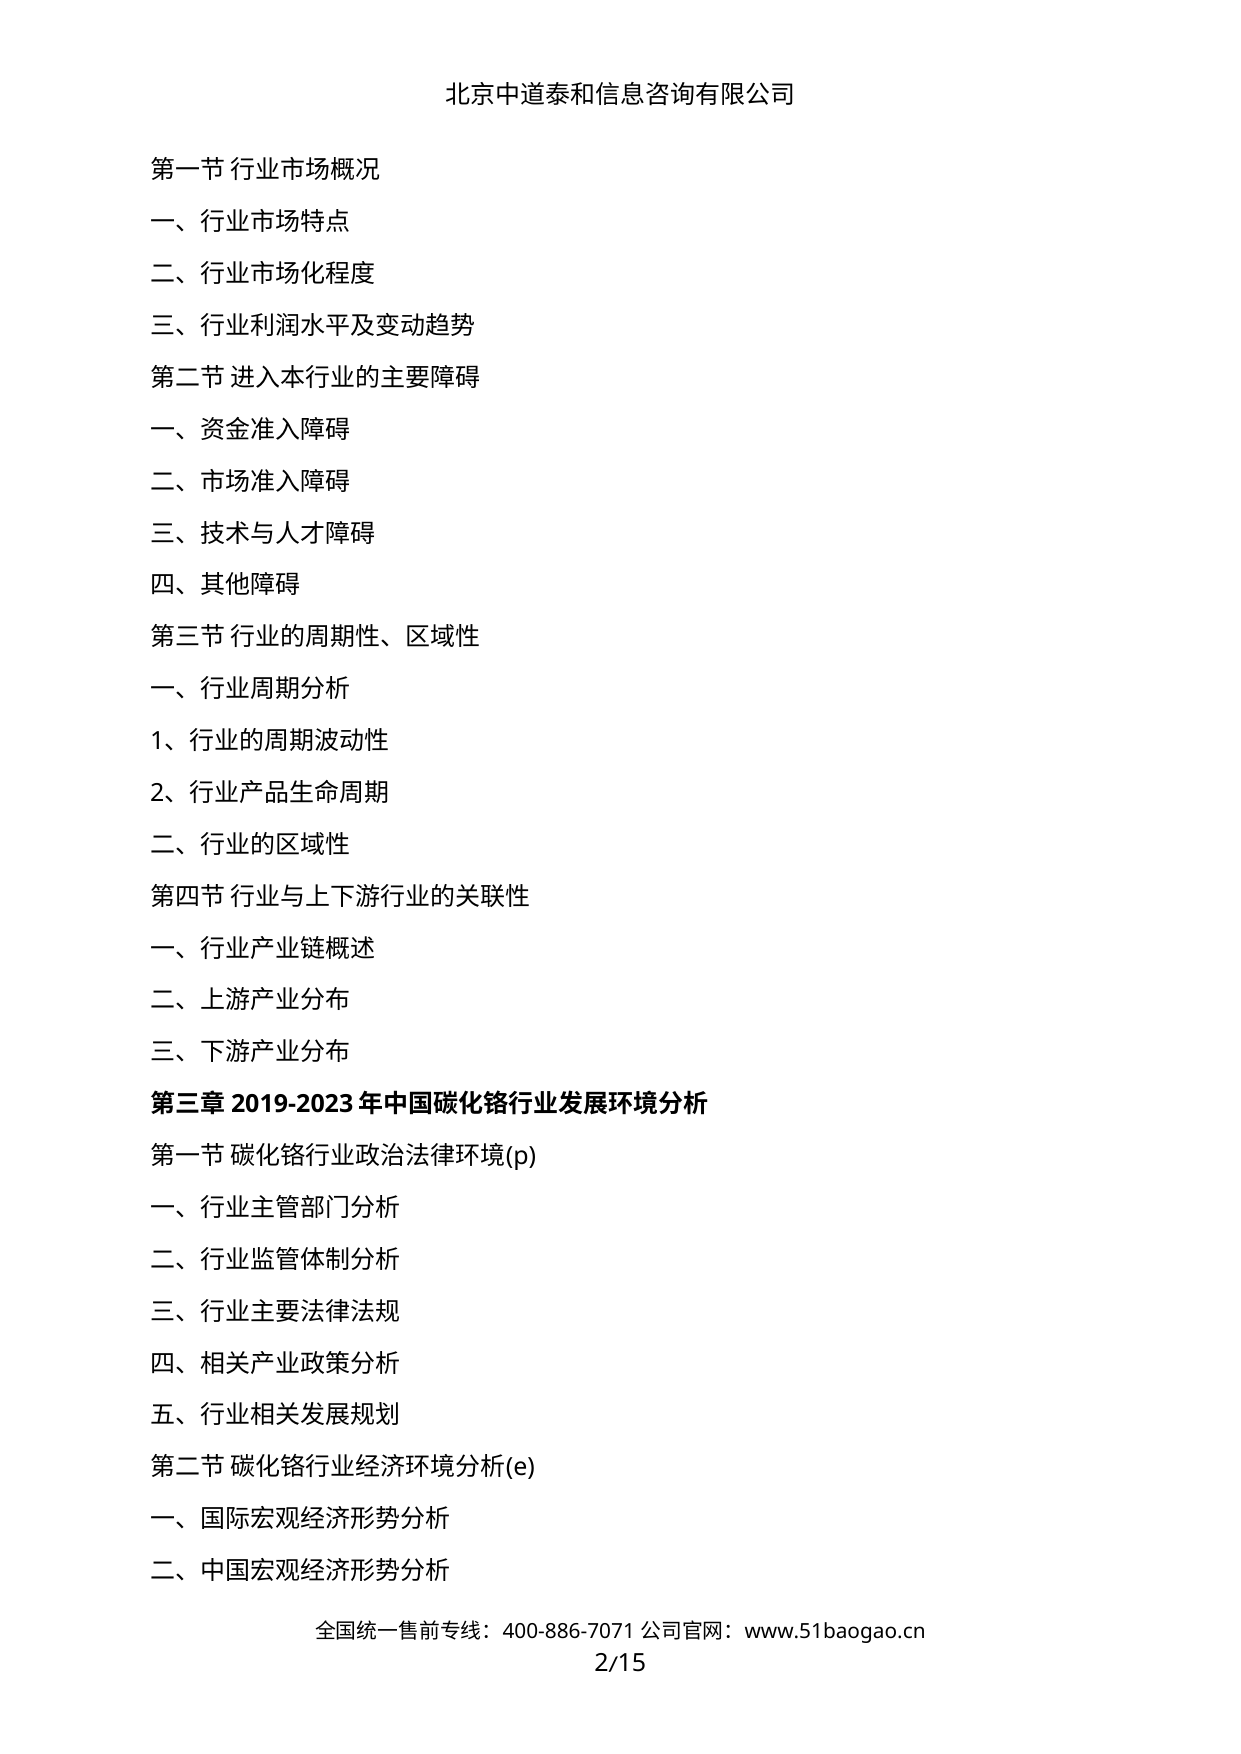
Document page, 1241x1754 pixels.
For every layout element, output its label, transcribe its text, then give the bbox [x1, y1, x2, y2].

text 一、国际宏观经济形势分析 [150, 1499, 1090, 1535]
text 二、行业的区域性 [150, 824, 1090, 861]
text 三、技术与人才障碍 [150, 513, 1090, 549]
text 四、其他障碍 [150, 565, 1090, 601]
text 一、资金准入障碍 [150, 409, 1090, 446]
text 一、行业市场特点 [150, 202, 1090, 238]
text 五、行业相关发展规划 [150, 1395, 1090, 1431]
text 第一节 行业市场概况 [150, 150, 1090, 186]
text 第四节 行业与上下游行业的关联性 [150, 876, 1090, 912]
text 三、行业主要法律法规 [150, 1291, 1090, 1327]
text 二、市场准入障碍 [150, 461, 1090, 497]
text 二、中国宏观经济形势分析 [150, 1551, 1090, 1587]
text 一、行业产业链概述 [150, 928, 1090, 964]
text 第二节 进入本行业的主要障碍 [150, 357, 1090, 394]
text 2、行业产品生命周期 [150, 772, 1090, 809]
text 三、行业利润水平及变动趋势 [150, 306, 1090, 342]
text 四、相关产业政策分析 [150, 1343, 1090, 1379]
text 第三章 2019-2023年中国碳化铬行业发展环境分析 [150, 1084, 1090, 1120]
text 二、行业监管体制分析 [150, 1239, 1090, 1276]
text 第三节 行业的周期性、区域性 [150, 617, 1090, 653]
text 一、行业周期分析 [150, 669, 1090, 705]
text 1、行业的周期波动性 [150, 721, 1090, 757]
text 二、行业市场化程度 [150, 254, 1090, 290]
text 第二节 碳化铬行业经济环境分析(e) [150, 1447, 1090, 1483]
text 三、下游产业分布 [150, 1032, 1090, 1068]
text 一、行业主管部门分析 [150, 1187, 1090, 1224]
text 二、上游产业分布 [150, 980, 1090, 1016]
text 第一节 碳化铬行业政治法律环境(p) [150, 1136, 1090, 1172]
